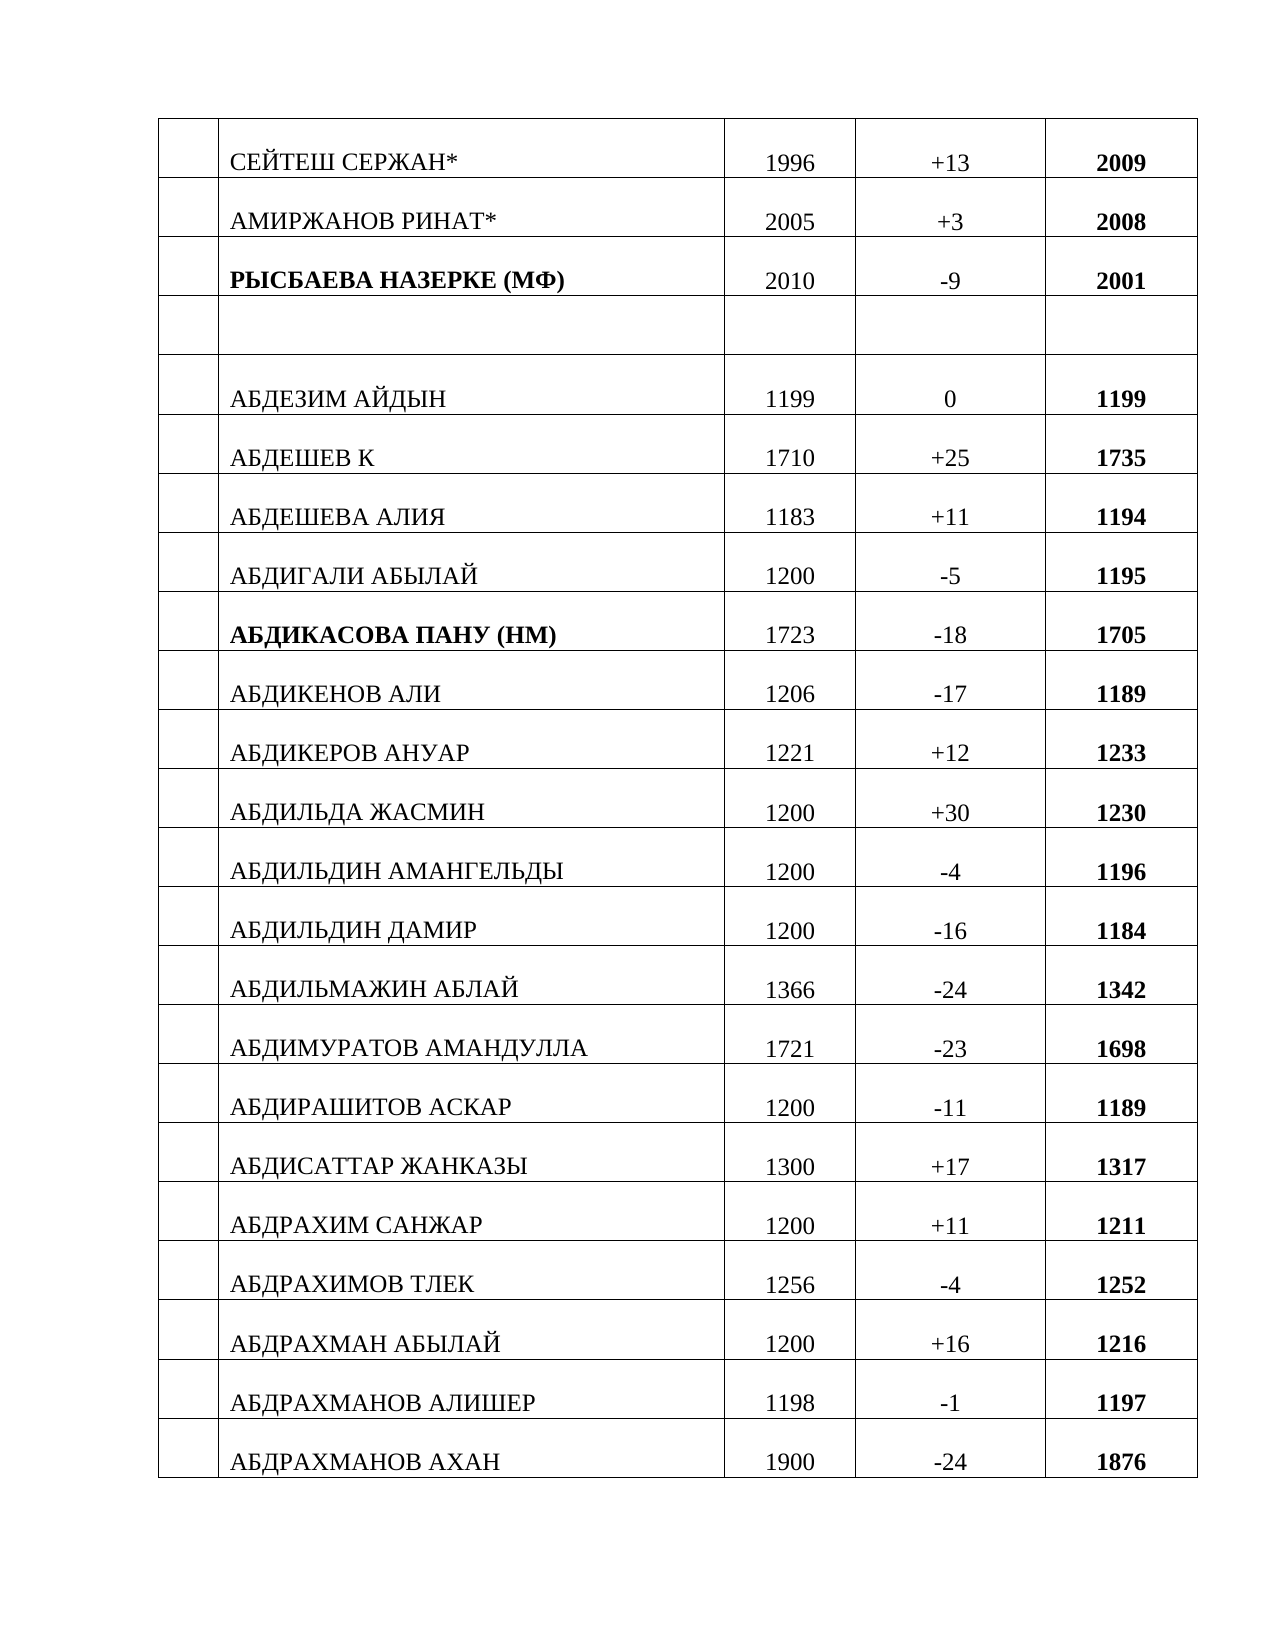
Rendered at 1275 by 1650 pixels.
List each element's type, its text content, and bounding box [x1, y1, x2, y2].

table_cell [159, 355, 218, 413]
table_cell [159, 1123, 218, 1181]
table_cell -24 [856, 946, 1045, 1004]
table_cell 1189 [1046, 651, 1197, 709]
table_cell 2005 [725, 178, 855, 236]
table_cell АБДЕЗИМ АЙДЫН [219, 355, 724, 413]
table_cell АБДИГАЛИ АБЫЛАЙ [219, 533, 724, 591]
table_cell АБДИМУРАТОВ АМАНДУЛЛА [219, 1005, 724, 1063]
table_cell 1233 [1046, 710, 1197, 768]
table_cell 2010 [725, 237, 855, 295]
table_cell [159, 887, 218, 945]
table_cell -4 [856, 828, 1045, 886]
table_cell 1723 [725, 592, 855, 650]
table_cell 1200 [725, 828, 855, 886]
table_cell [159, 1241, 218, 1299]
table_cell АБДЕШЕВ К [219, 415, 724, 472]
table_cell [159, 710, 218, 768]
table_cell [219, 296, 724, 354]
table_cell 1221 [725, 710, 855, 768]
table_cell 1300 [725, 1123, 855, 1181]
table_cell [159, 178, 218, 236]
table_cell 1183 [725, 474, 855, 532]
table_cell РЫСБАЕВА НАЗЕРКЕ (МФ) [219, 237, 724, 295]
table_cell 1876 [1046, 1419, 1197, 1477]
table_cell АМИРЖАНОВ РИНАТ* [219, 178, 724, 236]
table_cell [159, 237, 218, 295]
table_cell [159, 1419, 218, 1477]
table_cell 1195 [1046, 533, 1197, 591]
table_cell [159, 651, 218, 709]
table_cell АБДРАХМАН АБЫЛАЙ [219, 1300, 724, 1358]
table_cell 1198 [725, 1360, 855, 1417]
table_cell АБДРАХИМ САНЖАР [219, 1182, 724, 1240]
table_cell 1996 [725, 119, 855, 177]
table_cell [159, 533, 218, 591]
table_cell -1 [856, 1360, 1045, 1417]
table_cell 2009 [1046, 119, 1197, 177]
table_cell +30 [856, 769, 1045, 827]
table_cell [1046, 296, 1197, 354]
table_cell [159, 119, 218, 177]
table_cell 1256 [725, 1241, 855, 1299]
table_cell [159, 1064, 218, 1122]
table_cell [159, 296, 218, 354]
table_cell АБДИЛЬДИН АМАНГЕЛЬДЫ [219, 828, 724, 886]
table_cell 1216 [1046, 1300, 1197, 1358]
table_cell -5 [856, 533, 1045, 591]
table_cell АБДРАХИМОВ ТЛЕК [219, 1241, 724, 1299]
table_cell 1721 [725, 1005, 855, 1063]
table_cell СЕЙТЕШ СЕРЖАН* [219, 119, 724, 177]
table_cell 1735 [1046, 415, 1197, 472]
table_cell -24 [856, 1419, 1045, 1477]
table_cell +17 [856, 1123, 1045, 1181]
table_cell +13 [856, 119, 1045, 177]
table_cell -23 [856, 1005, 1045, 1063]
table_cell 1200 [725, 1064, 855, 1122]
table_cell АБДИСАТТАР ЖАНКАЗЫ [219, 1123, 724, 1181]
table_cell 1200 [725, 1182, 855, 1240]
table_cell АБДИЛЬДА ЖАСМИН [219, 769, 724, 827]
table_cell [159, 1300, 218, 1358]
table_cell -18 [856, 592, 1045, 650]
table_cell 1189 [1046, 1064, 1197, 1122]
table_cell 1184 [1046, 887, 1197, 945]
table_cell -17 [856, 651, 1045, 709]
table_cell 1200 [725, 1300, 855, 1358]
table_cell +11 [856, 1182, 1045, 1240]
table_cell 1199 [725, 355, 855, 413]
table_cell +16 [856, 1300, 1045, 1358]
table_cell [159, 769, 218, 827]
table_cell 1698 [1046, 1005, 1197, 1063]
table_cell 1211 [1046, 1182, 1197, 1240]
table_cell +3 [856, 178, 1045, 236]
table_cell 1342 [1046, 946, 1197, 1004]
table_cell [725, 296, 855, 354]
table_cell 1197 [1046, 1360, 1197, 1417]
table_cell [159, 1360, 218, 1417]
table_cell АБДРАХМАНОВ АХАН [219, 1419, 724, 1477]
table_cell -4 [856, 1241, 1045, 1299]
table_cell АБДИКЕНОВ АЛИ [219, 651, 724, 709]
table_cell АБДИРАШИТОВ АСКАР [219, 1064, 724, 1122]
table_cell [159, 592, 218, 650]
table_cell [159, 1005, 218, 1063]
table_cell 1196 [1046, 828, 1197, 886]
table_cell 2001 [1046, 237, 1197, 295]
table_cell АБДИКАСОВА ПАНУ (НМ) [219, 592, 724, 650]
table_cell АБДЕШЕВА АЛИЯ [219, 474, 724, 532]
table_cell [159, 828, 218, 886]
table_cell АБДРАХМАНОВ АЛИШЕР [219, 1360, 724, 1417]
table_cell -11 [856, 1064, 1045, 1122]
table_cell +25 [856, 415, 1045, 472]
table_cell 1200 [725, 769, 855, 827]
table_cell [159, 946, 218, 1004]
table_cell 1206 [725, 651, 855, 709]
table_cell 1252 [1046, 1241, 1197, 1299]
table_cell [856, 296, 1045, 354]
table_cell АБДИЛЬМАЖИН АБЛАЙ [219, 946, 724, 1004]
table_cell 2008 [1046, 178, 1197, 236]
table_cell 1194 [1046, 474, 1197, 532]
table_cell -9 [856, 237, 1045, 295]
table_cell 1200 [725, 533, 855, 591]
table_cell 1366 [725, 946, 855, 1004]
table_cell 1200 [725, 887, 855, 945]
table_cell [159, 1182, 218, 1240]
table_cell +12 [856, 710, 1045, 768]
table_cell 1199 [1046, 355, 1197, 413]
table_cell АБДИЛЬДИН ДАМИР [219, 887, 724, 945]
table_cell АБДИКЕРОВ АНУАР [219, 710, 724, 768]
table_cell 1705 [1046, 592, 1197, 650]
table_cell 1710 [725, 415, 855, 472]
table_cell 1900 [725, 1419, 855, 1477]
table_cell [159, 474, 218, 532]
table_cell +11 [856, 474, 1045, 532]
table_cell -16 [856, 887, 1045, 945]
table_cell 1317 [1046, 1123, 1197, 1181]
table_cell 0 [856, 355, 1045, 413]
table_cell [159, 415, 218, 472]
table_cell 1230 [1046, 769, 1197, 827]
